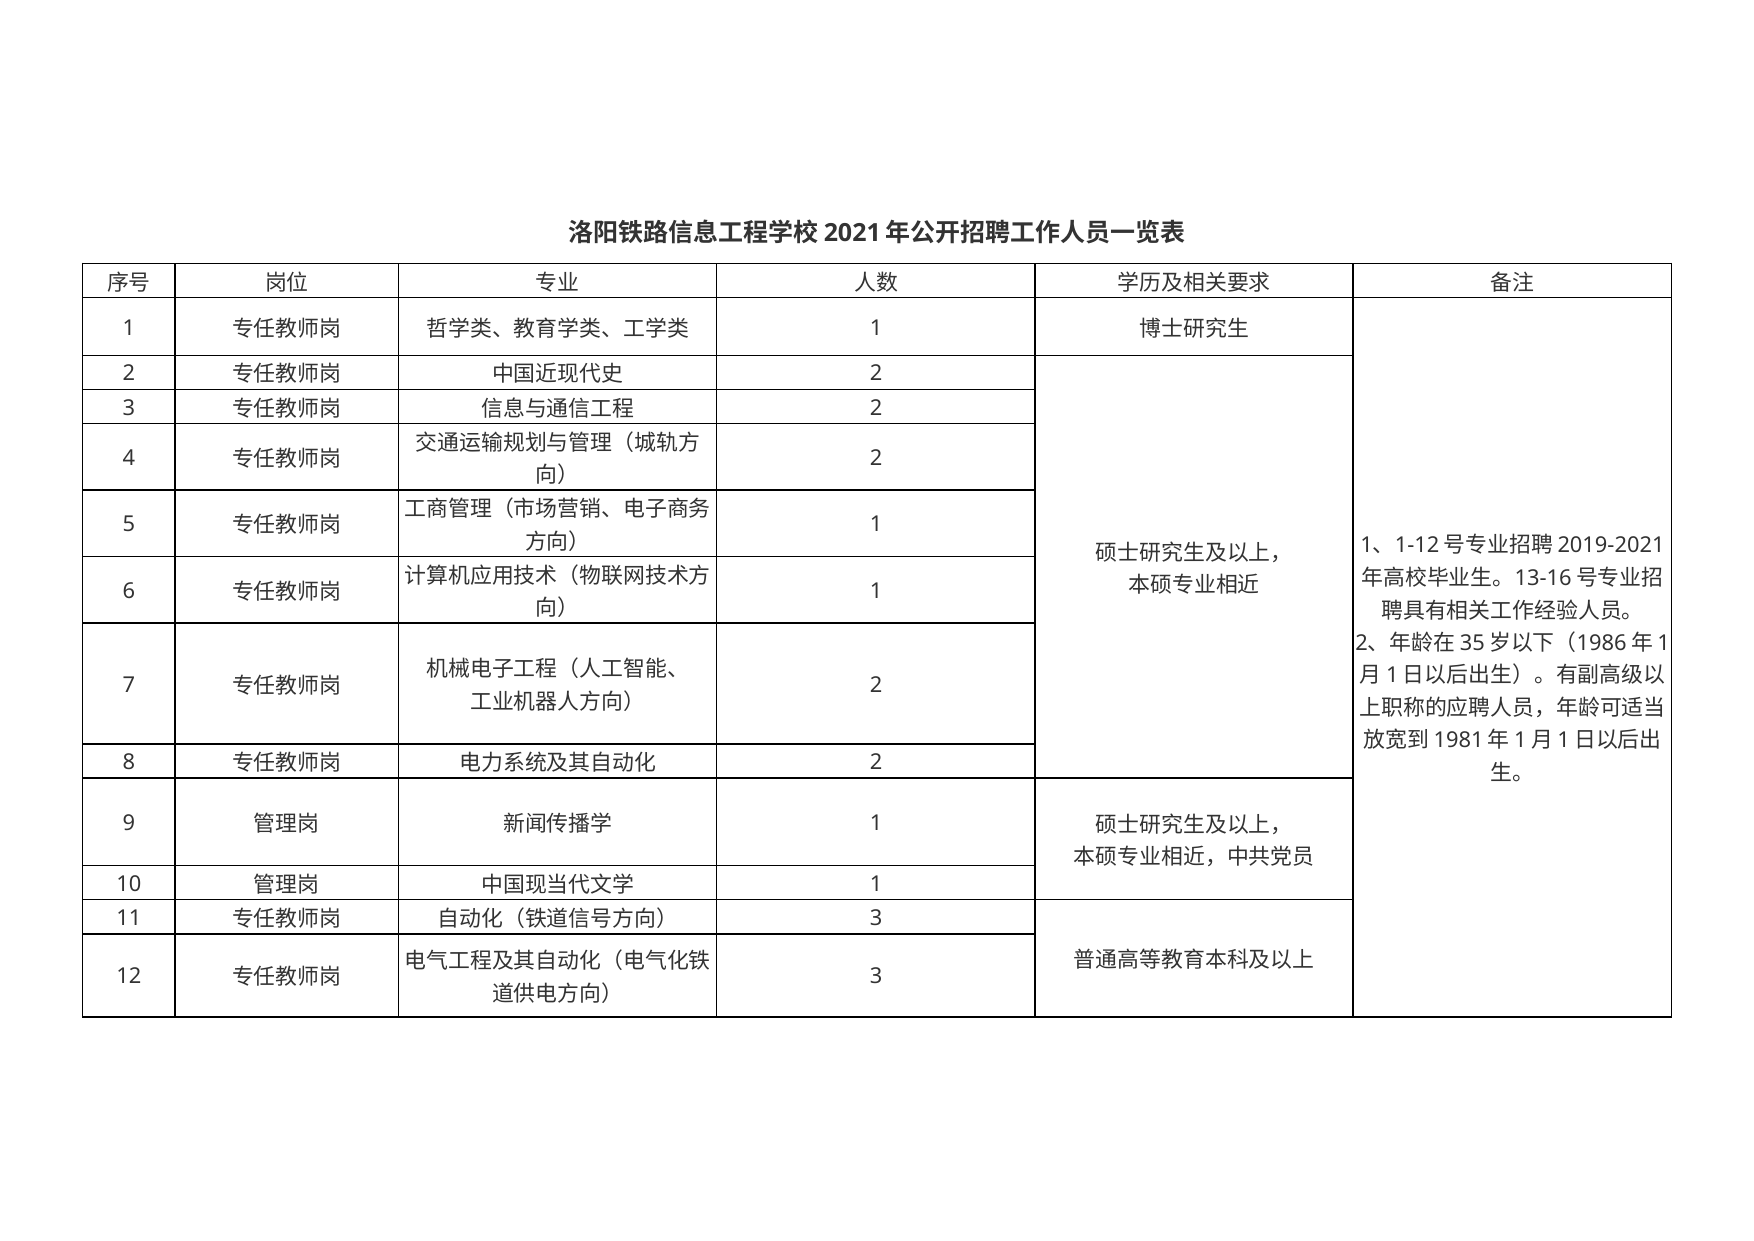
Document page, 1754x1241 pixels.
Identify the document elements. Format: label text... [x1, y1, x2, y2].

table_cell 专任教师岗 [176, 356, 398, 388]
table_cell 3 [717, 900, 1034, 933]
table_cell 2 [717, 390, 1034, 423]
table_cell 12 [83, 935, 174, 1016]
text 洛阳铁路信息工程学校2021年公开招聘工作人员一览表 [150, 198, 1604, 263]
table_cell 专任教师岗 [176, 900, 398, 933]
table_cell 6 [83, 557, 174, 622]
table_cell 交通运输规划与管理（城轨方向） [399, 424, 716, 489]
table_cell 工商管理（市场营销、电子商务方向） [399, 491, 716, 556]
table_cell 专任教师岗 [176, 298, 398, 354]
table_cell 专任教师岗 [176, 557, 398, 622]
table_cell 硕士研究生及以上， 本硕专业相近 [1036, 356, 1352, 777]
table_cell 11 [83, 900, 174, 933]
table_cell 1 [717, 557, 1034, 622]
table_cell 专任教师岗 [176, 745, 398, 777]
table_cell 电力系统及其自动化 [399, 745, 716, 777]
table_cell 普通高等教育本科及以上 [1036, 900, 1352, 1016]
table_cell 专任教师岗 [176, 390, 398, 423]
table_cell 管理岗 [176, 866, 398, 899]
table_cell 中国近现代史 [399, 356, 716, 388]
table_cell 硕士研究生及以上， 本硕专业相近，中共党员 [1036, 779, 1352, 899]
table_cell 9 [83, 779, 174, 865]
table_cell 1 [83, 298, 174, 354]
table_cell 2 [717, 745, 1034, 777]
table_header 人数 [717, 264, 1034, 297]
table_cell 计算机应用技术（物联网技术方向） [399, 557, 716, 622]
table_cell 1 [717, 866, 1034, 899]
table_cell 2 [83, 356, 174, 388]
table_cell 1 [717, 779, 1034, 865]
table_header 专业 [399, 264, 716, 297]
table_cell 3 [717, 935, 1034, 1016]
table_cell 新闻传播学 [399, 779, 716, 865]
table_cell 专任教师岗 [176, 935, 398, 1016]
table_cell 3 [83, 390, 174, 423]
table_cell 10 [83, 866, 174, 899]
table_cell 管理岗 [176, 779, 398, 865]
table_cell 哲学类、教育学类、工学类 [399, 298, 716, 354]
table_cell 1 [717, 491, 1034, 556]
table_cell 1 [717, 298, 1034, 354]
table_cell 2 [717, 356, 1034, 388]
table_cell 自动化（铁道信号方向） [399, 900, 716, 933]
table_cell 中国现当代文学 [399, 866, 716, 899]
table_cell 信息与通信工程 [399, 390, 716, 423]
table_cell 7 [83, 624, 174, 743]
table_header 序号 [83, 264, 174, 297]
table_cell 专任教师岗 [176, 424, 398, 489]
table_header 备注 [1354, 264, 1671, 297]
table_cell 2 [717, 424, 1034, 489]
table_cell 5 [83, 491, 174, 556]
table_cell 电气工程及其自动化（电气化铁道供电方向） [399, 935, 716, 1016]
table_cell 专任教师岗 [176, 491, 398, 556]
table_header 学历及相关要求 [1036, 264, 1352, 297]
table_cell 专任教师岗 [176, 624, 398, 743]
table_cell 机械电子工程（人工智能、 工业机器人方向） [399, 624, 716, 743]
table_cell 4 [83, 424, 174, 489]
table_cell 8 [83, 745, 174, 777]
table_cell 2 [717, 624, 1034, 743]
table_header 岗位 [176, 264, 398, 297]
table_cell 博士研究生 [1036, 298, 1352, 354]
table_cell 1、1-12号专业招聘2019-2021年高校毕业生。13-16号专业招聘具有相关工作经验人员。 2、年龄在35岁以下（1986年1月1日以后出生）。有副高级以上职称的应聘人员，年龄可适当放宽到1981年1月1日以后出生。 [1354, 298, 1671, 1016]
